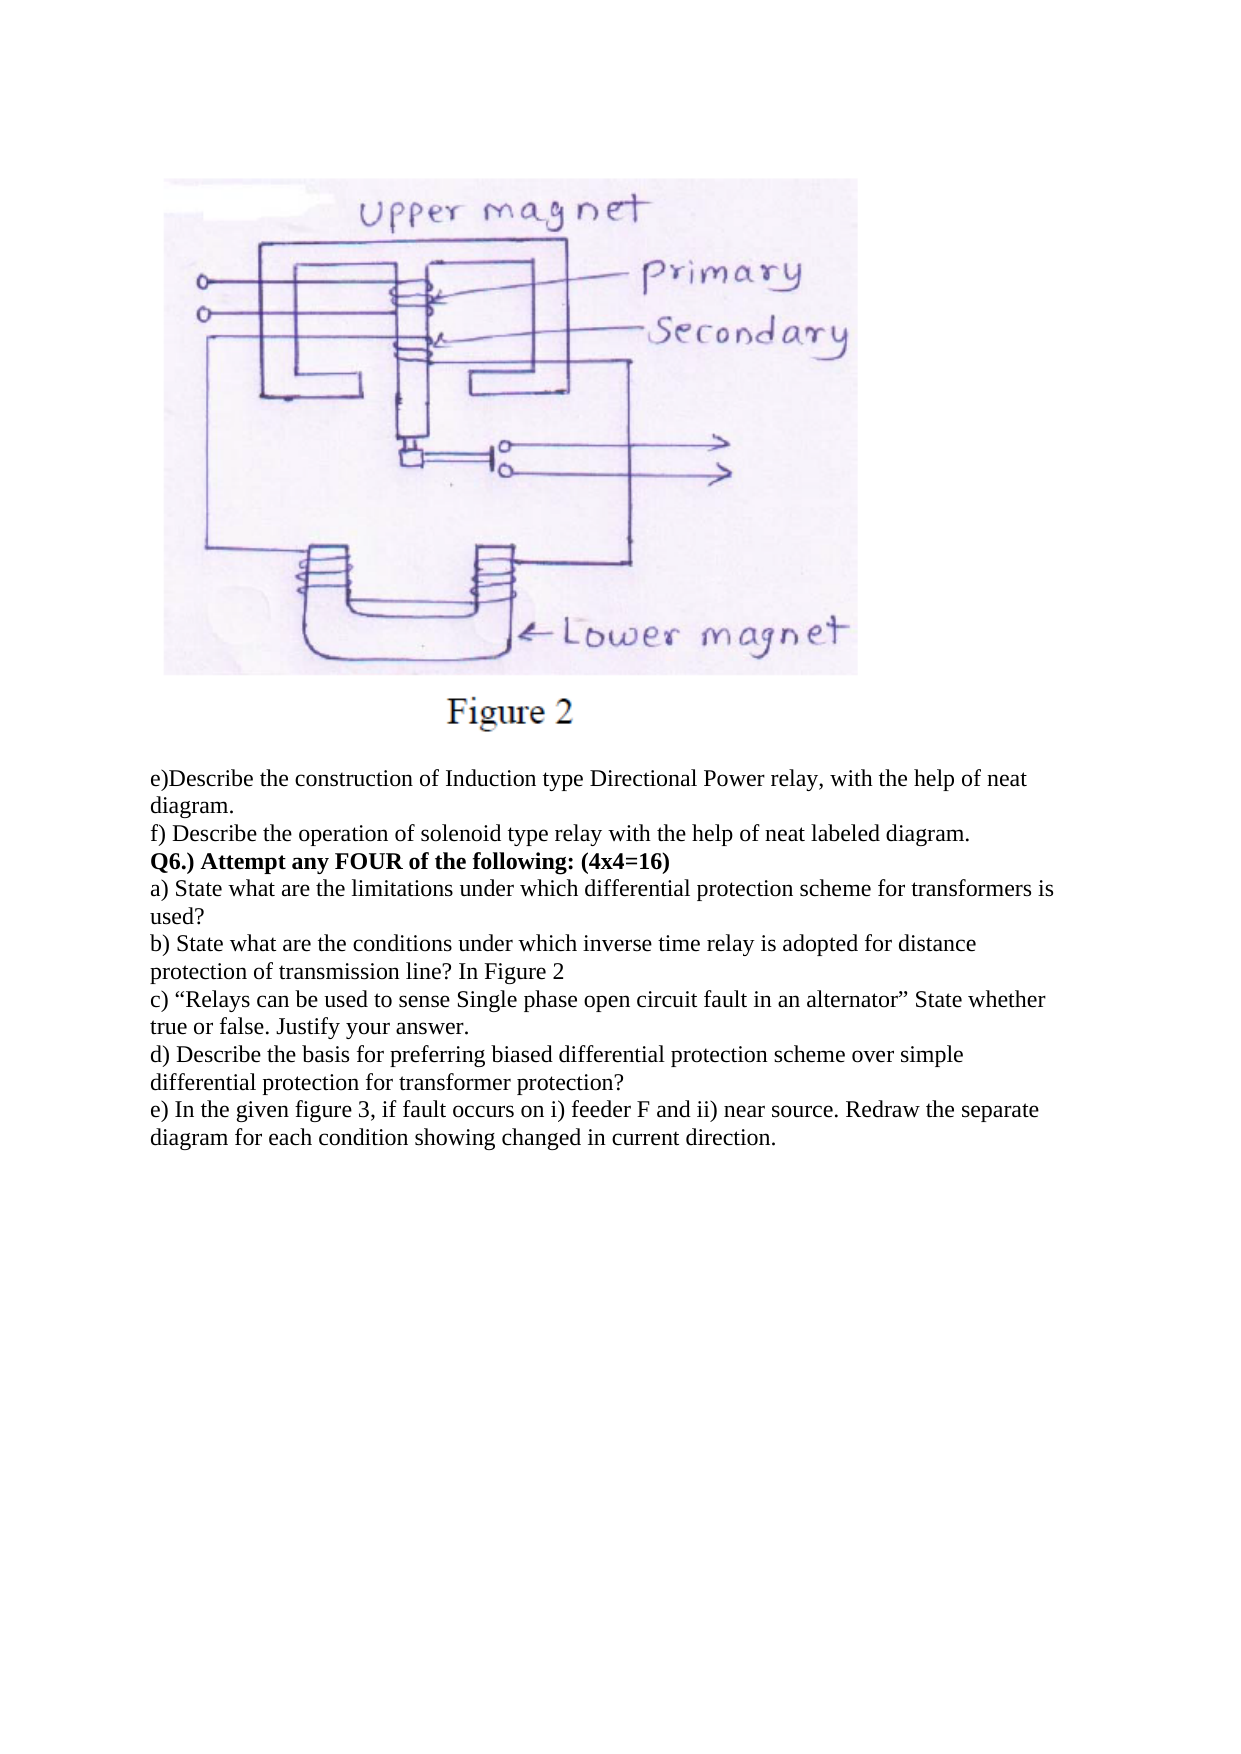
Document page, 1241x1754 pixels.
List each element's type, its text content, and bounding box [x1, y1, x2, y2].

text e)Describe the construction of Induction type Directional Power relay, with the help of neat [150, 764, 1090, 791]
text diagram for each condition showing changed in current direction. [150, 1123, 1090, 1150]
text diagram. [150, 791, 1090, 819]
text Q6.) Attempt any FOUR of the following: (4x4=16) [150, 847, 1090, 874]
text b) State what are the conditions under which inverse time relay is adopted for distance [150, 929, 1090, 957]
text protection of transmission line? In Figure 2 [150, 957, 1090, 985]
text f) Describe the operation of solenoid type relay with the help of neat labeled diagram. [150, 819, 1090, 847]
text d) Describe the basis for preferring biased differential protection scheme over simple [150, 1040, 1090, 1067]
text used? [150, 902, 1090, 929]
text true or false. Justify your answer. [150, 1012, 1090, 1040]
text e) In the given figure 3, if fault occurs on i) feeder F and ii) near source. Redraw the separate [150, 1095, 1090, 1123]
text c) “Relays can be used to sense Single phase open circuit fault in an alternator” State whether [150, 985, 1090, 1012]
text a) State what are the limitations under which differential protection scheme for transformers is [150, 874, 1090, 902]
text differential protection for transformer protection? [150, 1067, 1090, 1095]
